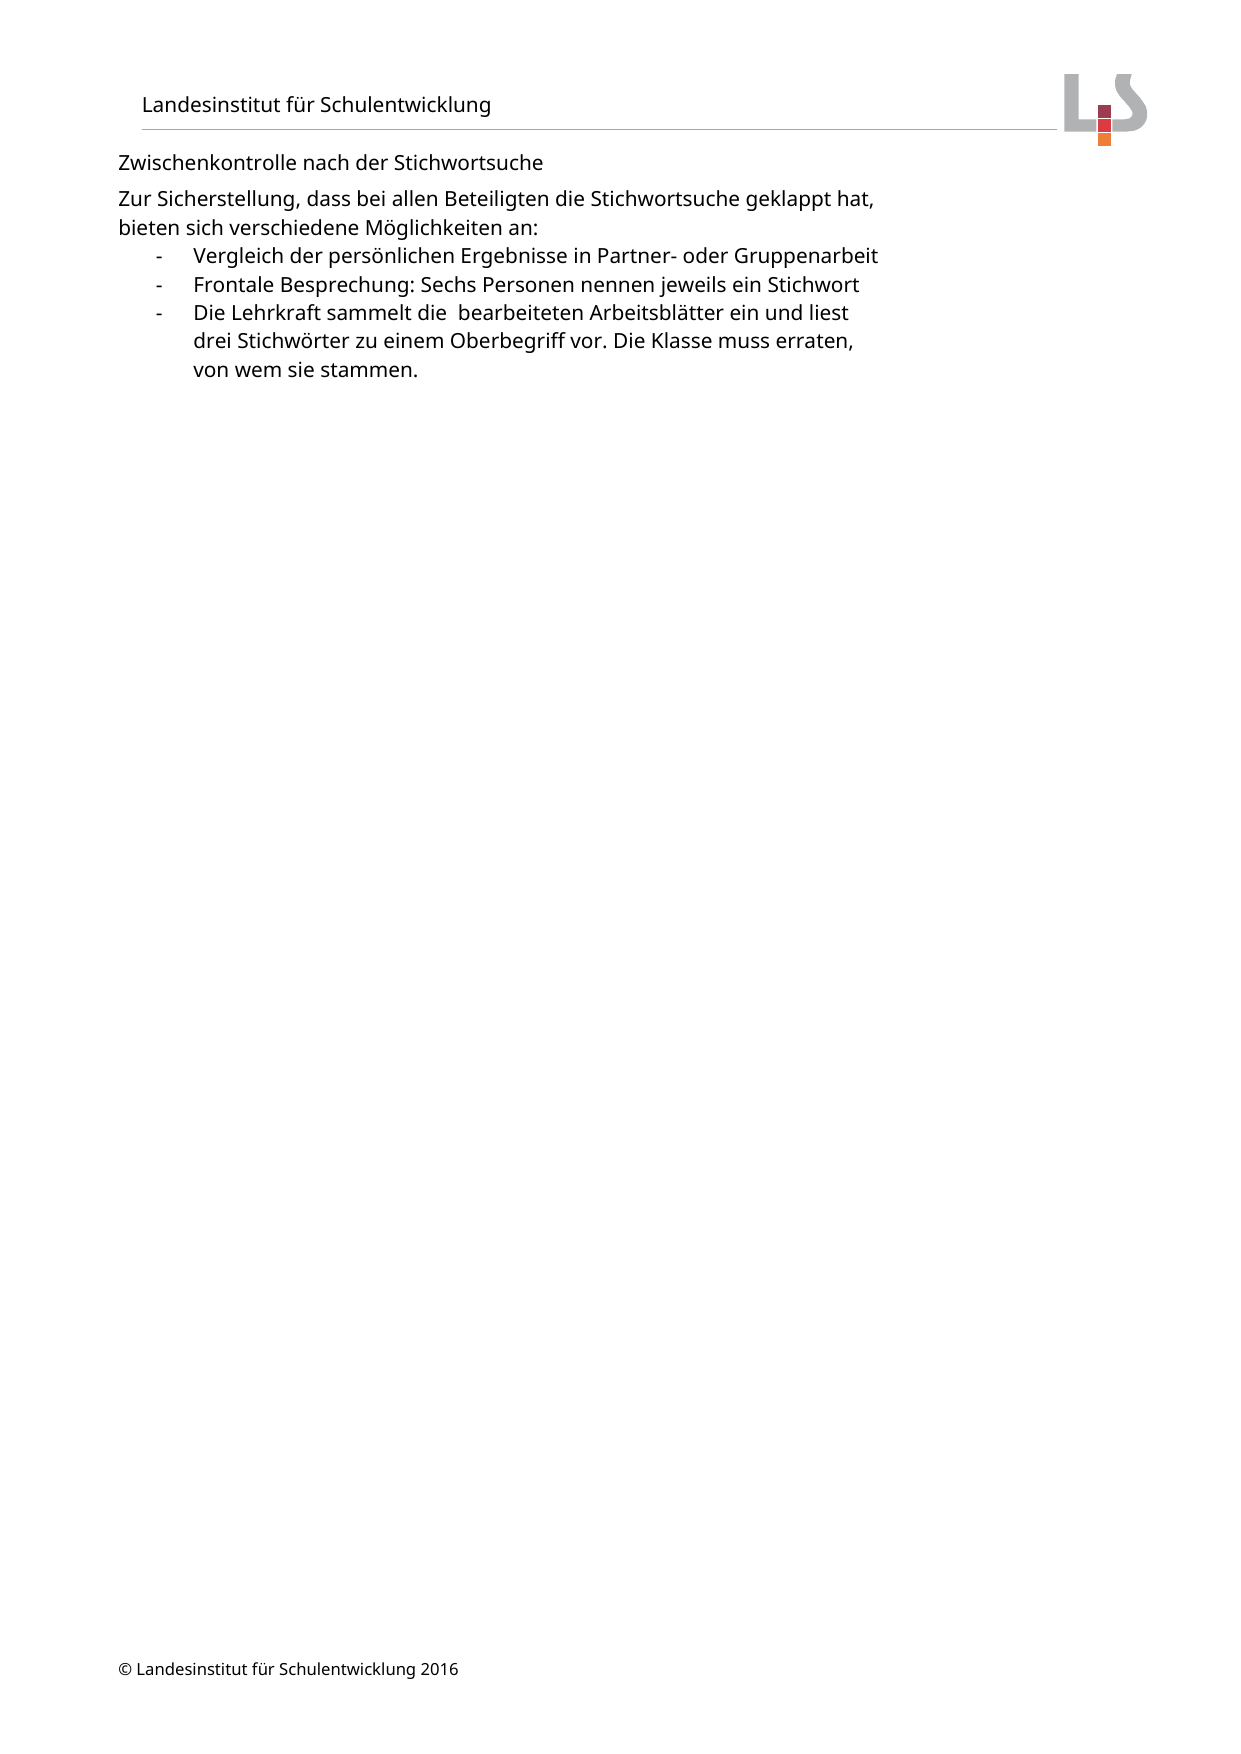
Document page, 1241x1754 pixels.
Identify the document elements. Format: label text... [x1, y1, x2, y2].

list Frontale Besprechung: Sechs Personen nennen jeweils ein Stichwort [156, 270, 886, 298]
list Zur Sicherstellung, dass bei allen Beteiligten die Stichwortsuche geklappt hat, bieten sich verschiedene Möglichkeiten an: [118, 184, 886, 241]
subtitle Zwischenkontrolle nach der Stichwortsuche [118, 148, 886, 176]
list Die Lehrkraft sammelt die bearbeiteten Arbeitsblätter ein und liest drei Stichwörter zu einem Oberbegriff vor. Die Klasse muss erraten, von wem sie stammen. [156, 298, 886, 383]
list Vergleich der persönlichen Ergebnisse in Partner- oder Gruppenarbeit [156, 241, 886, 270]
